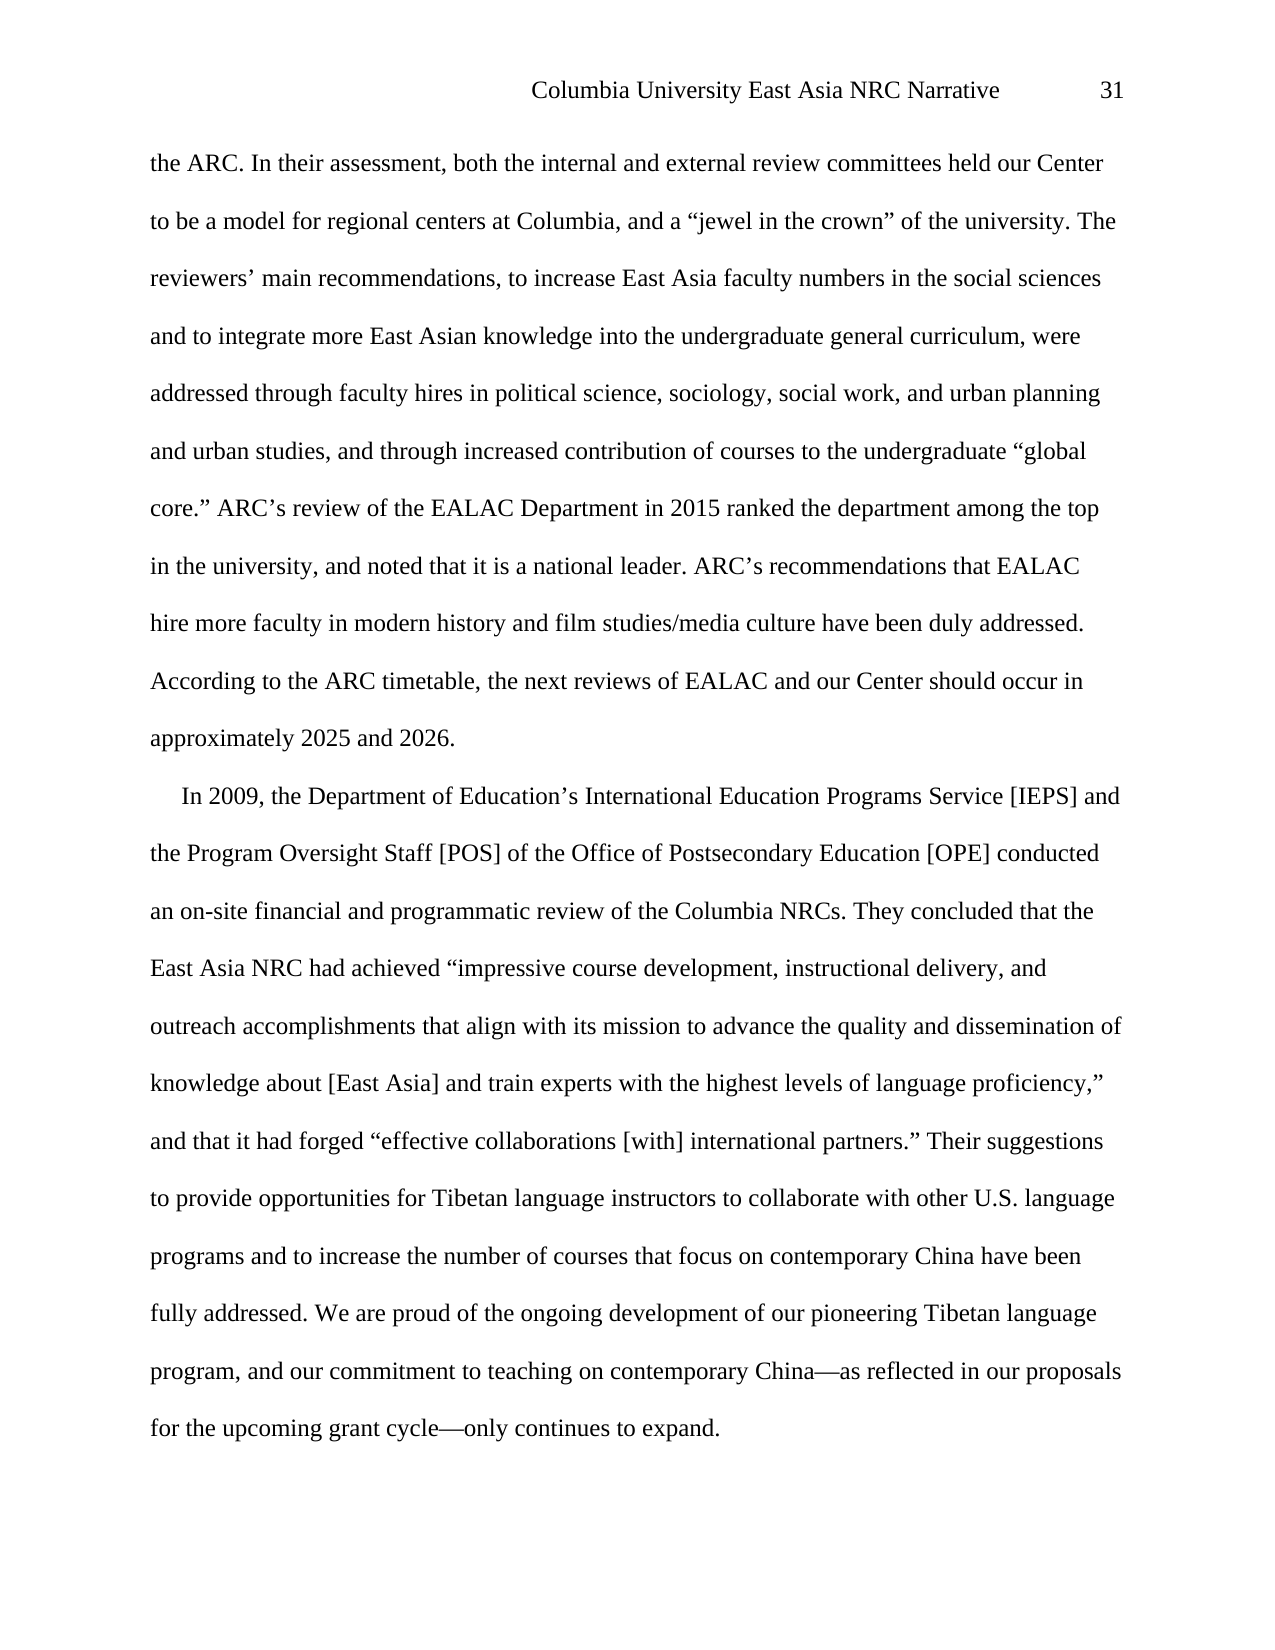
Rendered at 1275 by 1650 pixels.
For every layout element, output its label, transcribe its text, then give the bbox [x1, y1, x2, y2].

text In 2009, the Department of Education’s International Education Programs Service [IEPS] and the Program Oversight Staff [POS] of the Office of Postsecondary Education [OPE] conducted an on-site financial and programmatic review of the Columbia NRCs. They concluded that the East Asia NRC had achieved “impressive course development, instructional delivery, and outreach accomplishments that align with its mission to advance the quality and dissemination of knowledge about [East Asia] and train experts with the highest levels of language proficiency,” and that it had forged “effective collaborations [with] international partners.” Their suggestions to provide opportunities for Tibetan language instructors to collaborate with other U.S. language programs and to increase the number of courses that focus on contemporary China have been fully addressed. We are proud of the ongoing development of our pioneering Tibetan language program, and our commitment to teaching on contemporary China—as reflected in our proposals for the upcoming grant cycle—only continues to expand. [150, 781, 1121, 1442]
text According to the ARC timetable, the next reviews of EALAC and our Center should occur in approximately 2025 and 2026. [150, 666, 1118, 752]
text the ARC. In their assessment, both the internal and external review committees held our Center to be a model for regional centers at Columbia, and a “jewel in the crown” of the university. The reviewers’ main recommendations, to increase East Asia faculty numbers in the social sciences and to integrate more East Asian knowledge into the undergraduate general curriculum, were addressed through faculty hires in political science, sociology, social work, and urban planning and urban studies, and through increased contribution of courses to the undergraduate “global core.” ARC’s review of the EALAC Department in 2015 ranked the department among the top in the university, and noted that it is a national leader. ARC’s recommendations that EALAC hire more faculty in modern history and film studies/media culture have been duly addressed. [150, 148, 1124, 637]
